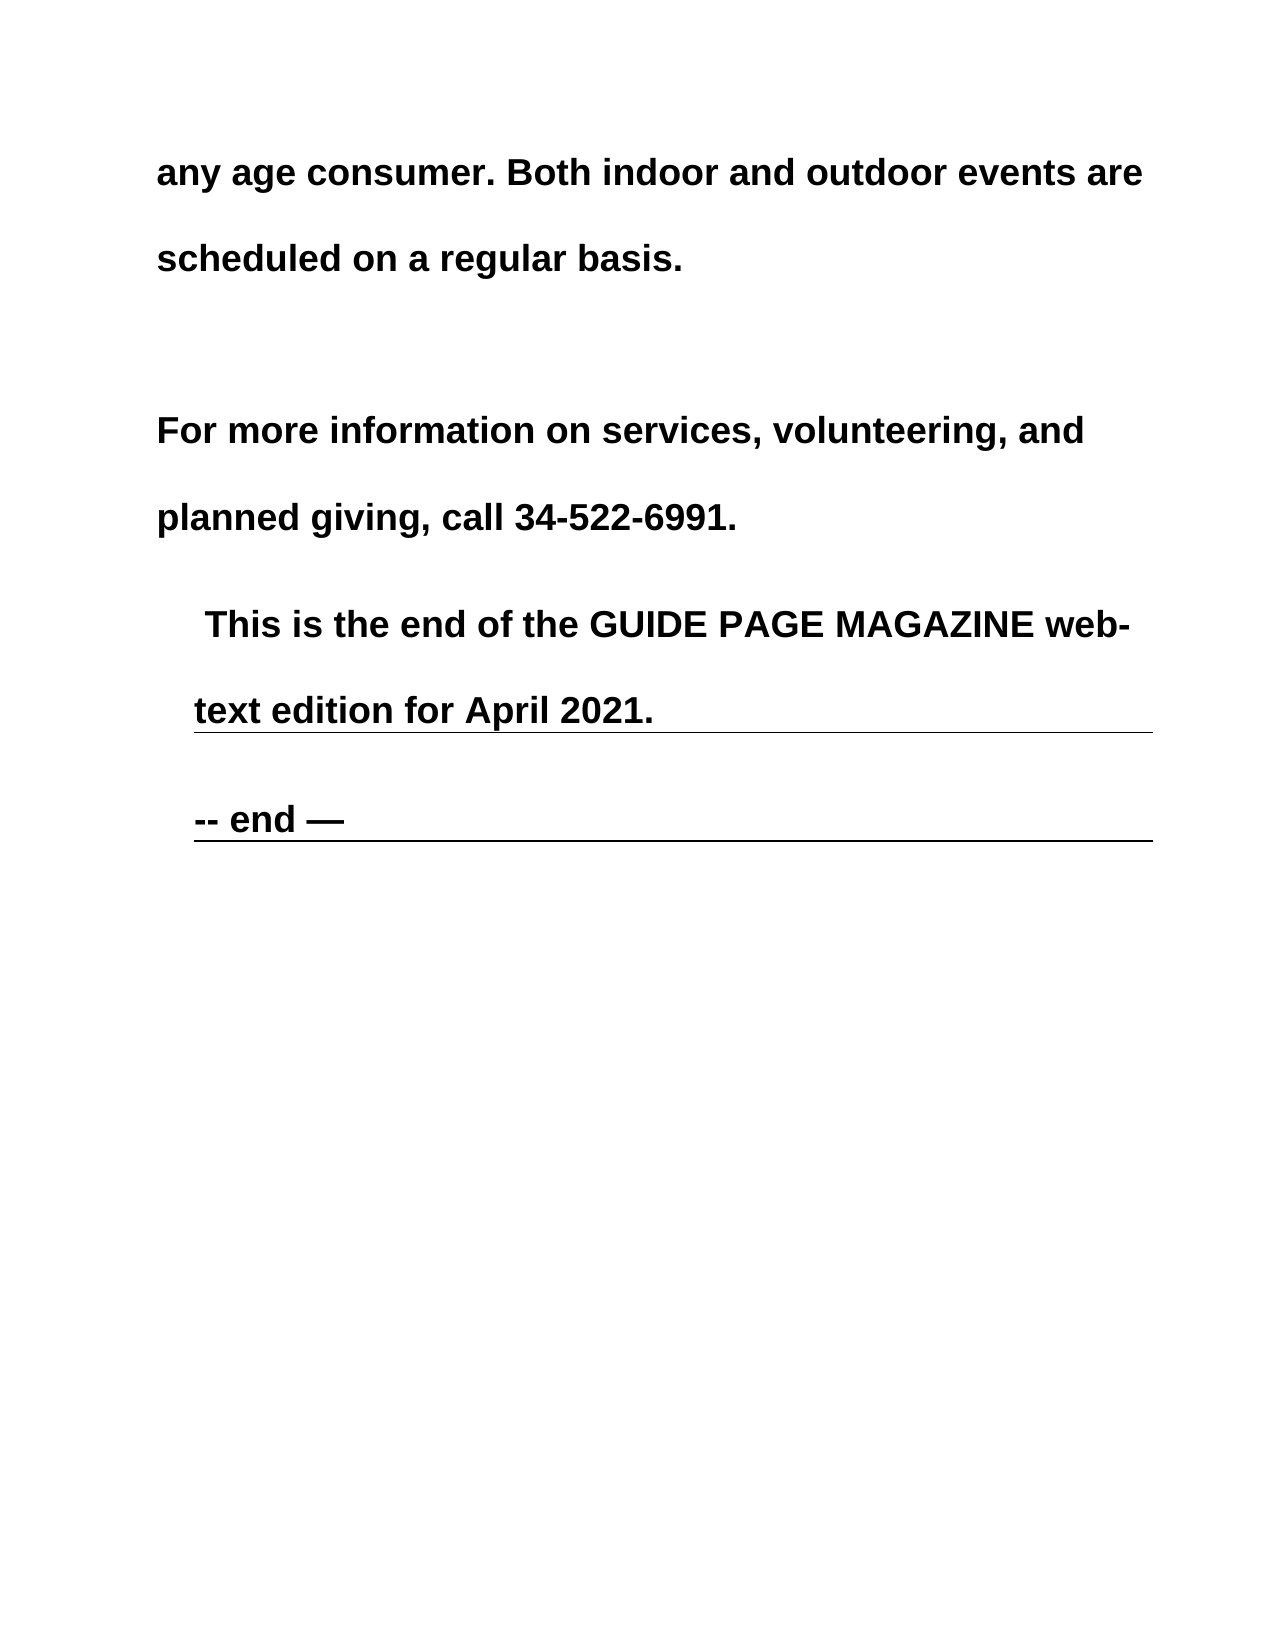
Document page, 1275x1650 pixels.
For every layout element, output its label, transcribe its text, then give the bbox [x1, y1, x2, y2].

text -- end — [194, 797, 1153, 840]
text For more information on services, volunteering, and planned giving, call 34-522-6991. [156, 409, 1153, 538]
text This is the end of the GUIDE PAGE MAGAZINE web-text edition for April 2021. [194, 602, 1153, 732]
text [156, 150, 1153, 279]
